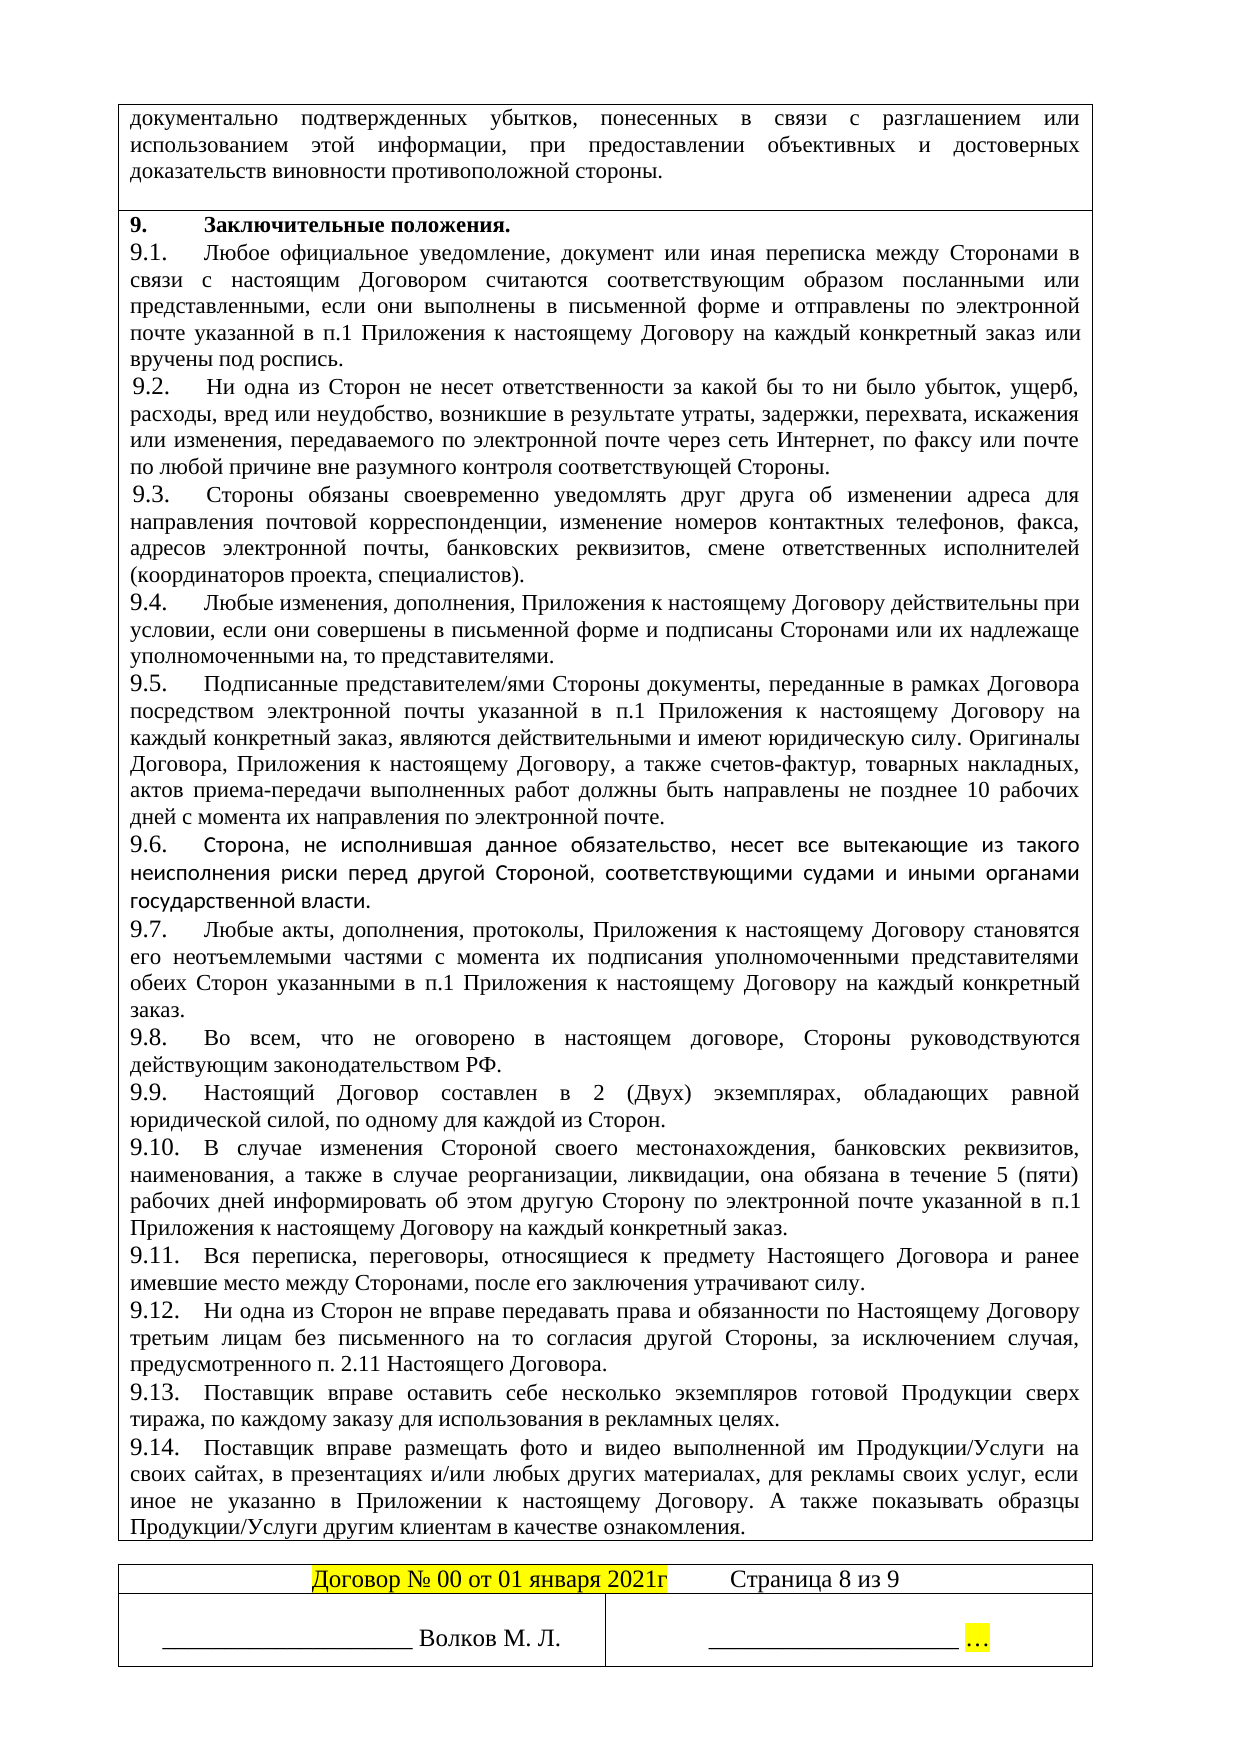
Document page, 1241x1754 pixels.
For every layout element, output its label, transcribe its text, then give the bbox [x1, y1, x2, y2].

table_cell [119, 105, 1092, 210]
